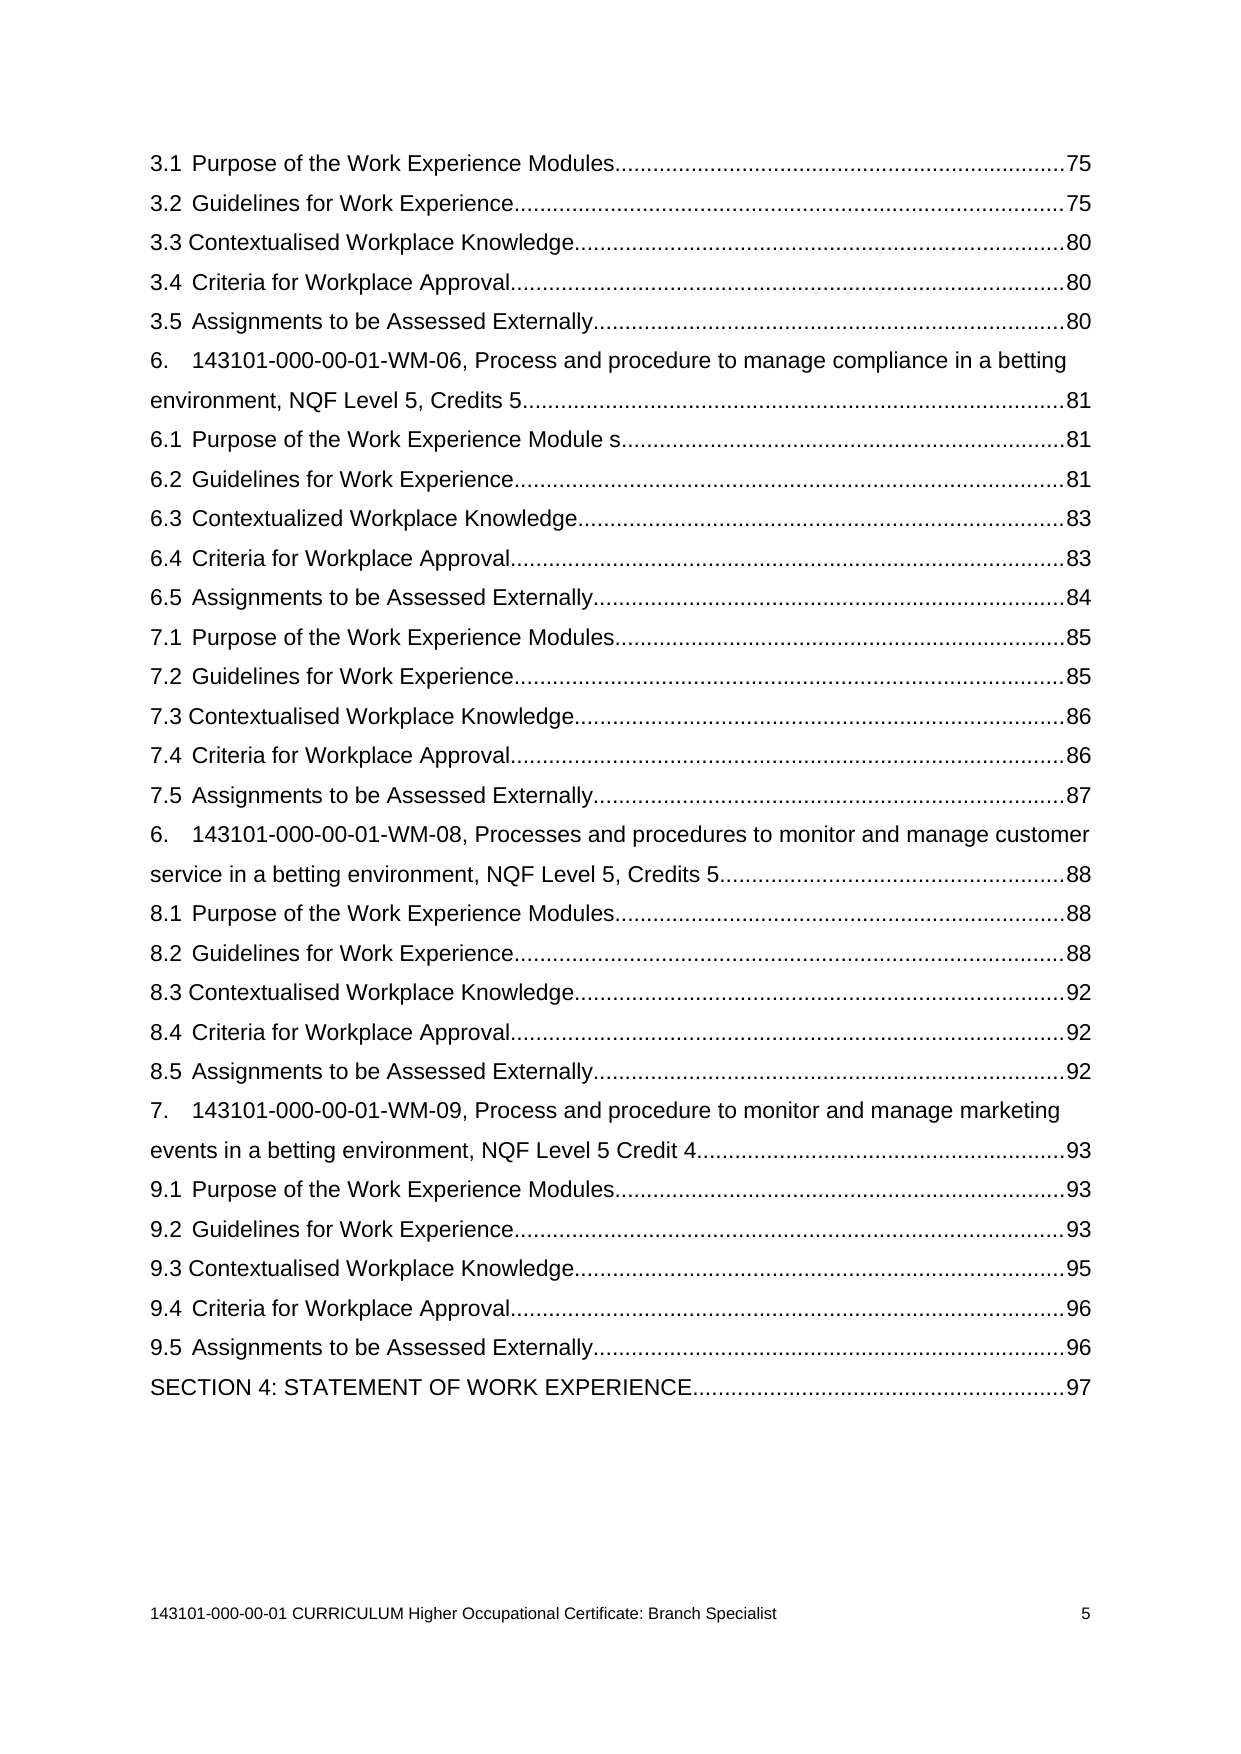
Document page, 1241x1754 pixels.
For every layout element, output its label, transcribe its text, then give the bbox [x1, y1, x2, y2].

text 6.4 Criteria for Workplace Approval 83 [150, 545, 1090, 571]
text 9.4 Criteria for Workplace Approval 96 [150, 1295, 1090, 1321]
text 7.1 Purpose of the Work Experience Modules 85 [150, 624, 1090, 650]
text 3.2 Guidelines for Work Experience 75 [150, 189, 1090, 216]
text 6.3 Contextualized Workplace Knowledge 83 [150, 505, 1090, 532]
text 9.2 Guidelines for Work Experience 93 [150, 1216, 1090, 1242]
text 7.3 Contextualised Workplace Knowledge 86 [150, 703, 1090, 729]
text 9.1 Purpose of the Work Experience Modules 93 [150, 1176, 1090, 1203]
text 3.1 Purpose of the Work Experience Modules 75 [150, 150, 1090, 176]
text 8.1 Purpose of the Work Experience Modules 88 [150, 900, 1090, 926]
text 8.2 Guidelines for Work Experience 88 [150, 939, 1090, 966]
text 3.5 Assignments to be Assessed Externally 80 [150, 308, 1090, 334]
text 3.3 Contextualised Workplace Knowledge 80 [150, 229, 1090, 255]
text 8.4 Criteria for Workplace Approval 92 [150, 1018, 1090, 1045]
text 6. 143101-000-00-01-WM-08, Processes and procedures to monitor and manage customer service in a betting environment, NQF Level 5, Credits 5 88 [150, 821, 1090, 887]
text 8.3 Contextualised Workplace Knowledge 92 [150, 979, 1090, 1005]
text 6.5 Assignments to be Assessed Externally 84 [150, 584, 1090, 611]
text 6.2 Guidelines for Work Experience 81 [150, 466, 1090, 492]
text 7.2 Guidelines for Work Experience 85 [150, 663, 1090, 689]
text 7.5 Assignments to be Assessed Externally 87 [150, 782, 1090, 808]
text 6. 143101-000-00-01-WM-06, Process and procedure to manage compliance in a betting environment, NQF Level 5, Credits 5 81 [150, 347, 1090, 413]
text 9.3 Contextualised Workplace Knowledge 95 [150, 1255, 1090, 1282]
text 7.4 Criteria for Workplace Approval 86 [150, 742, 1090, 768]
text 3.4 Criteria for Workplace Approval 80 [150, 268, 1090, 295]
text 7. 143101-000-00-01-WM-09, Process and procedure to monitor and manage marketing events in a betting environment, NQF Level 5 Credit 4 93 [150, 1097, 1090, 1163]
text 6.1 Purpose of the Work Experience Module s 81 [150, 426, 1090, 453]
text 8.5 Assignments to be Assessed Externally 92 [150, 1058, 1090, 1084]
text SECTION 4: STATEMENT OF WORK EXPERIENCE 97 [150, 1374, 1090, 1400]
text 9.5 Assignments to be Assessed Externally 96 [150, 1334, 1090, 1361]
